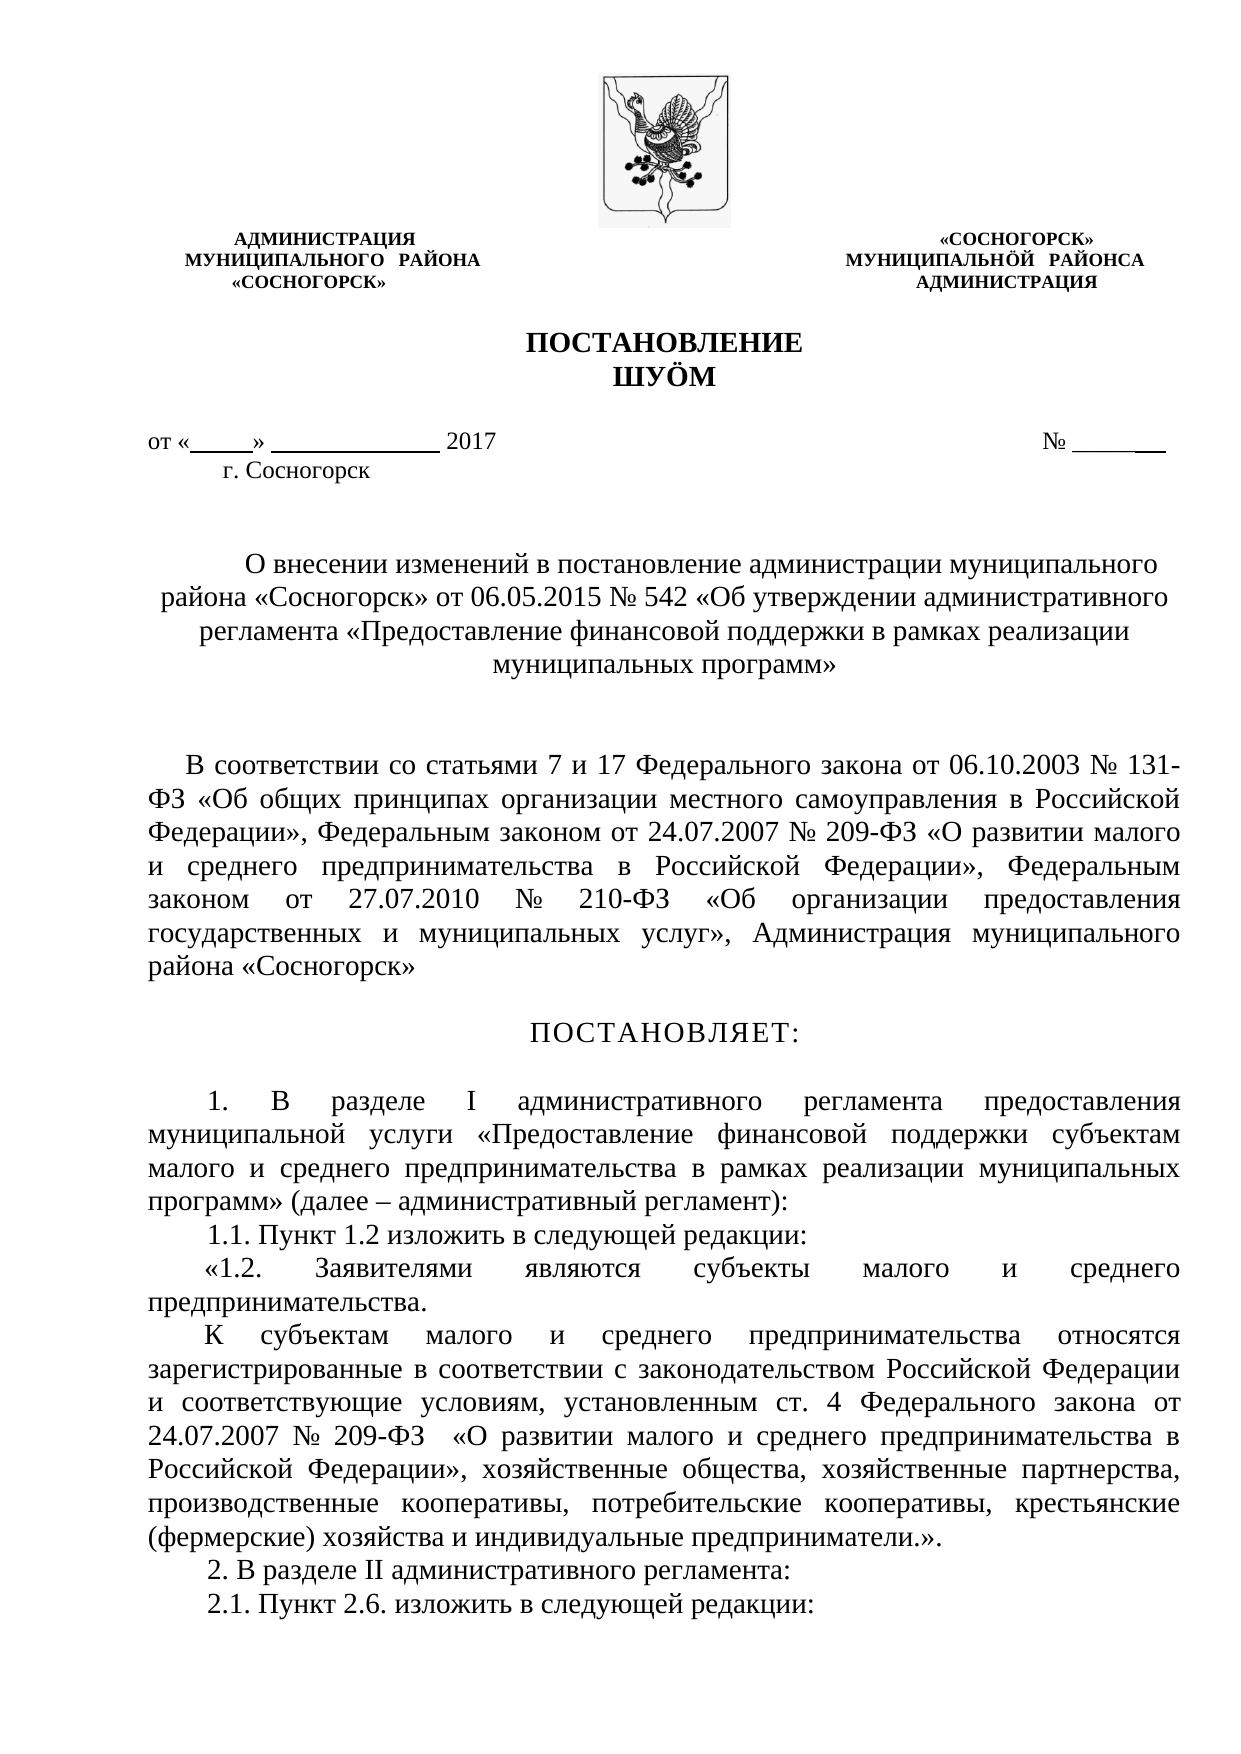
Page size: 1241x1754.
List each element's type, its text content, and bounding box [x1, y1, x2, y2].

text ШУÖМ [148, 359, 1181, 393]
text от « » 2017 № _____ [148, 426, 1181, 455]
text «1.2. Заявителями являются субъекты малого и среднего предпринимательства. [148, 1250, 1181, 1317]
text О внесении изменений в постановление администрации муниципального района «Сосногорск» от 06.05.2015 № 542 «Об утверждении административного регламента «Предоставление финансовой поддержки в рамках реализации муниципальных программ» [148, 546, 1181, 680]
text 1. В разделе I административного регламента предоставления муниципальной услуги «Предоставление финансовой поддержки субъектам малого и среднего предпринимательства в рамках реализации муниципальных программ» (далее – административный регламент): [148, 1083, 1181, 1217]
text 1.1. Пункт 1.2 изложить в следующей редакции: [148, 1217, 1181, 1250]
picture [598, 73, 731, 228]
text ПОСТАНОВЛЯЕТ: [148, 1016, 1181, 1049]
text В соответствии со статьями 7 и 17 Федерального закона от 06.10.2003 № 131-ФЗ «Об общих принципах организации местного самоуправления в Российской Федерации», Федеральным законом от 24.07.2007 № 209-ФЗ «О развитии малого и среднего предпринимательства в Российской Федерации», Федеральным законом от 27.07.2010 № 210-ФЗ «Об организации предоставления государственных и муниципальных услуг», Администрация муниципального района «Сосногорск» [148, 747, 1181, 982]
subtitle АДМИНИСТРАЦИЯ «СОСНОГОРСК» [148, 227, 1181, 249]
text 2. В разделе II административного регламента: [148, 1552, 1181, 1586]
subtitle МУНИЦИПАЛЬНОГО РАЙОНА МУНИЦИПАЛЬНÖЙ РАЙОНСА [148, 249, 1181, 271]
text К субъектам малого и среднего предпринимательства относятся зарегистрированные в соответствии с законодательством Российской Федерации и соответствующие условиям, установленным ст. 4 Федерального закона от 24.07.2007 № 209-ФЗ «О развитии малого и среднего предпринимательства в Российской Федерации», хозяйственные общества, хозяйственные партнерства, производственные кооперативы, потребительские кооперативы, крестьянские (фермерские) хозяйства и индивидуальные предприниматели.». [148, 1317, 1181, 1552]
text 2.1. Пункт 2.6. изложить в следующей редакции: [148, 1586, 1181, 1619]
subtitle ПОСТАНОВЛЕНИЕ [148, 326, 1181, 359]
subtitle «СОСНОГОРСК» АДМИНИСТРАЦИЯ [148, 271, 1181, 292]
text г. Сосногорск [148, 455, 1181, 484]
